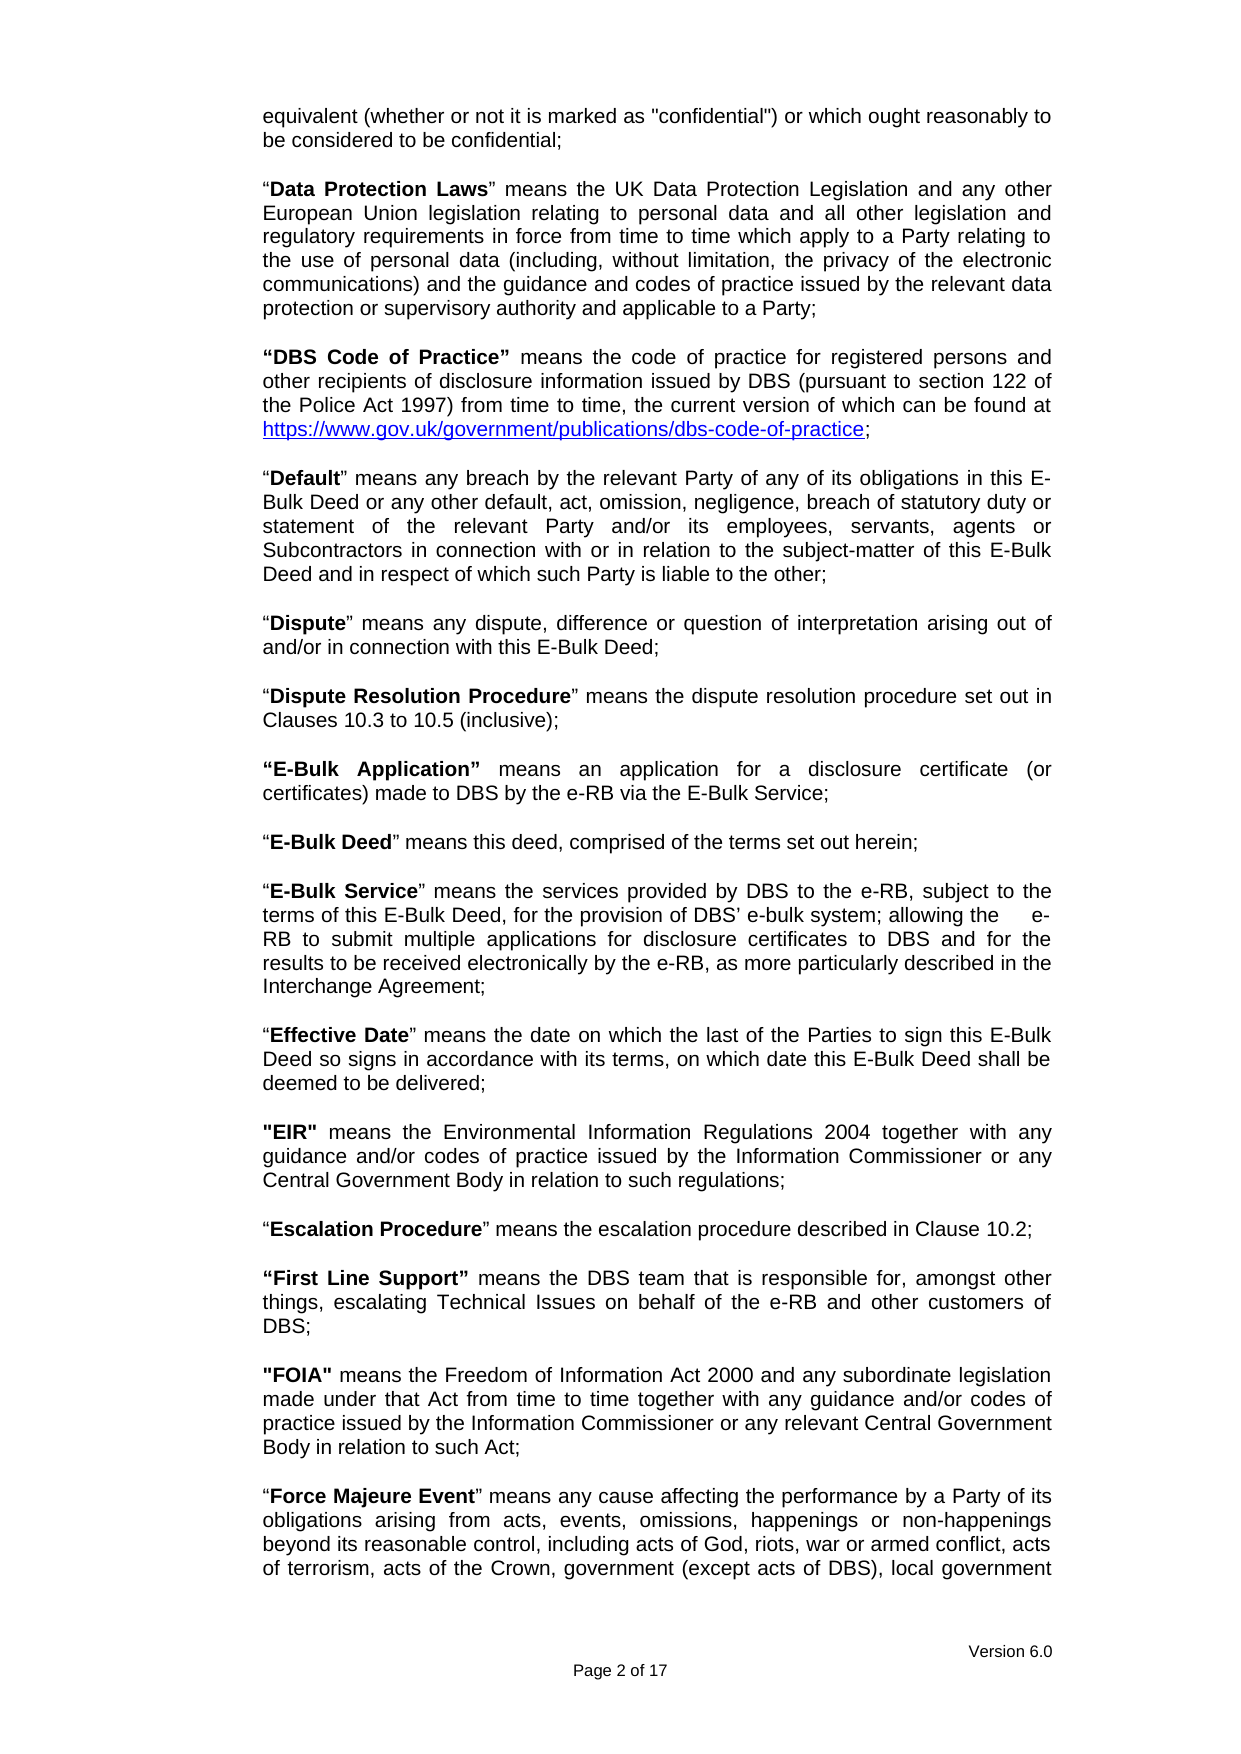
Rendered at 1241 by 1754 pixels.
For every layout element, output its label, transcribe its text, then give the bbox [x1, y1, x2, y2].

text "EIR" means the Environmental Information Regulations 2004 together with any guidance and/or codes of practice issued by the Information Commissioner or any Central Government Body in relation to such regulations; [262, 1120, 1053, 1192]
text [262, 103, 1053, 151]
text “DBS Code of Practice” means the code of practice for registered persons and other recipients of disclosure information issued by DBS (pursuant to section 122 of the Police Act 1997) from time to time, the current version of which can be found at https://www.gov.uk/government/publications/dbs-code-of-practice; [262, 345, 1053, 441]
text “E-Bulk Deed” means this deed, comprised of the terms set out herein; [262, 829, 1053, 853]
text “E-Bulk Service” means the services provided by DBS to the e-RB, subject to the terms of this E-Bulk Deed, for the provision of DBS’ e-bulk system; allowing the e-RB to submit multiple applications for disclosure certificates to DBS and for the results to be received electronically by the e-RB, as more particularly described in the Interchange Agreement; [262, 878, 1053, 998]
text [262, 1484, 1053, 1579]
text “Dispute” means any dispute, difference or question of interpretation arising out of and/or in connection with this E-Bulk Deed; [262, 611, 1053, 659]
text “E-Bulk Application” means an application for a disclosure certificate (or certificates) made to DBS by the e-RB via the E-Bulk Service; [262, 757, 1053, 804]
text “First Line Support” means the DBS team that is responsible for, amongst other things, escalating Technical Issues on behalf of the e-RB and other customers of DBS; [262, 1266, 1053, 1338]
text “Escalation Procedure” means the escalation procedure described in Clause 10.2; [262, 1217, 1053, 1241]
text “Data Protection Laws” means the UK Data Protection Legislation and any other European Union legislation relating to personal data and all other legislation and regulatory requirements in force from time to time which apply to a Party relating to the use of personal data (including, without limitation, the privacy of the electronic communications) and the guidance and codes of practice issued by the relevant data protection or supervisory authority and applicable to a Party; [262, 176, 1053, 320]
text “Default” means any breach by the relevant Party of any of its obligations in this E-Bulk Deed or any other default, act, omission, negligence, breach of statutory duty or statement of the relevant Party and/or its employees, servants, agents or Subcontractors in connection with or in relation to the subject-matter of this E-Bulk Deed and in respect of which such Party is liable to the other; [262, 466, 1053, 586]
text "FOIA" means the Freedom of Information Act 2000 and any subordinate legislation made under that Act from time to time together with any guidance and/or codes of practice issued by the Information Commissioner or any relevant Central Government Body in relation to such Act; [262, 1363, 1053, 1459]
text “Effective Date” means the date on which the last of the Parties to sign this E-Bulk Deed so signs in accordance with its terms, on which date this E-Bulk Deed shall be deemed to be delivered; [262, 1023, 1053, 1095]
text “Dispute Resolution Procedure” means the dispute resolution procedure set out in Clauses 10.3 to 10.5 (inclusive); [262, 684, 1053, 732]
